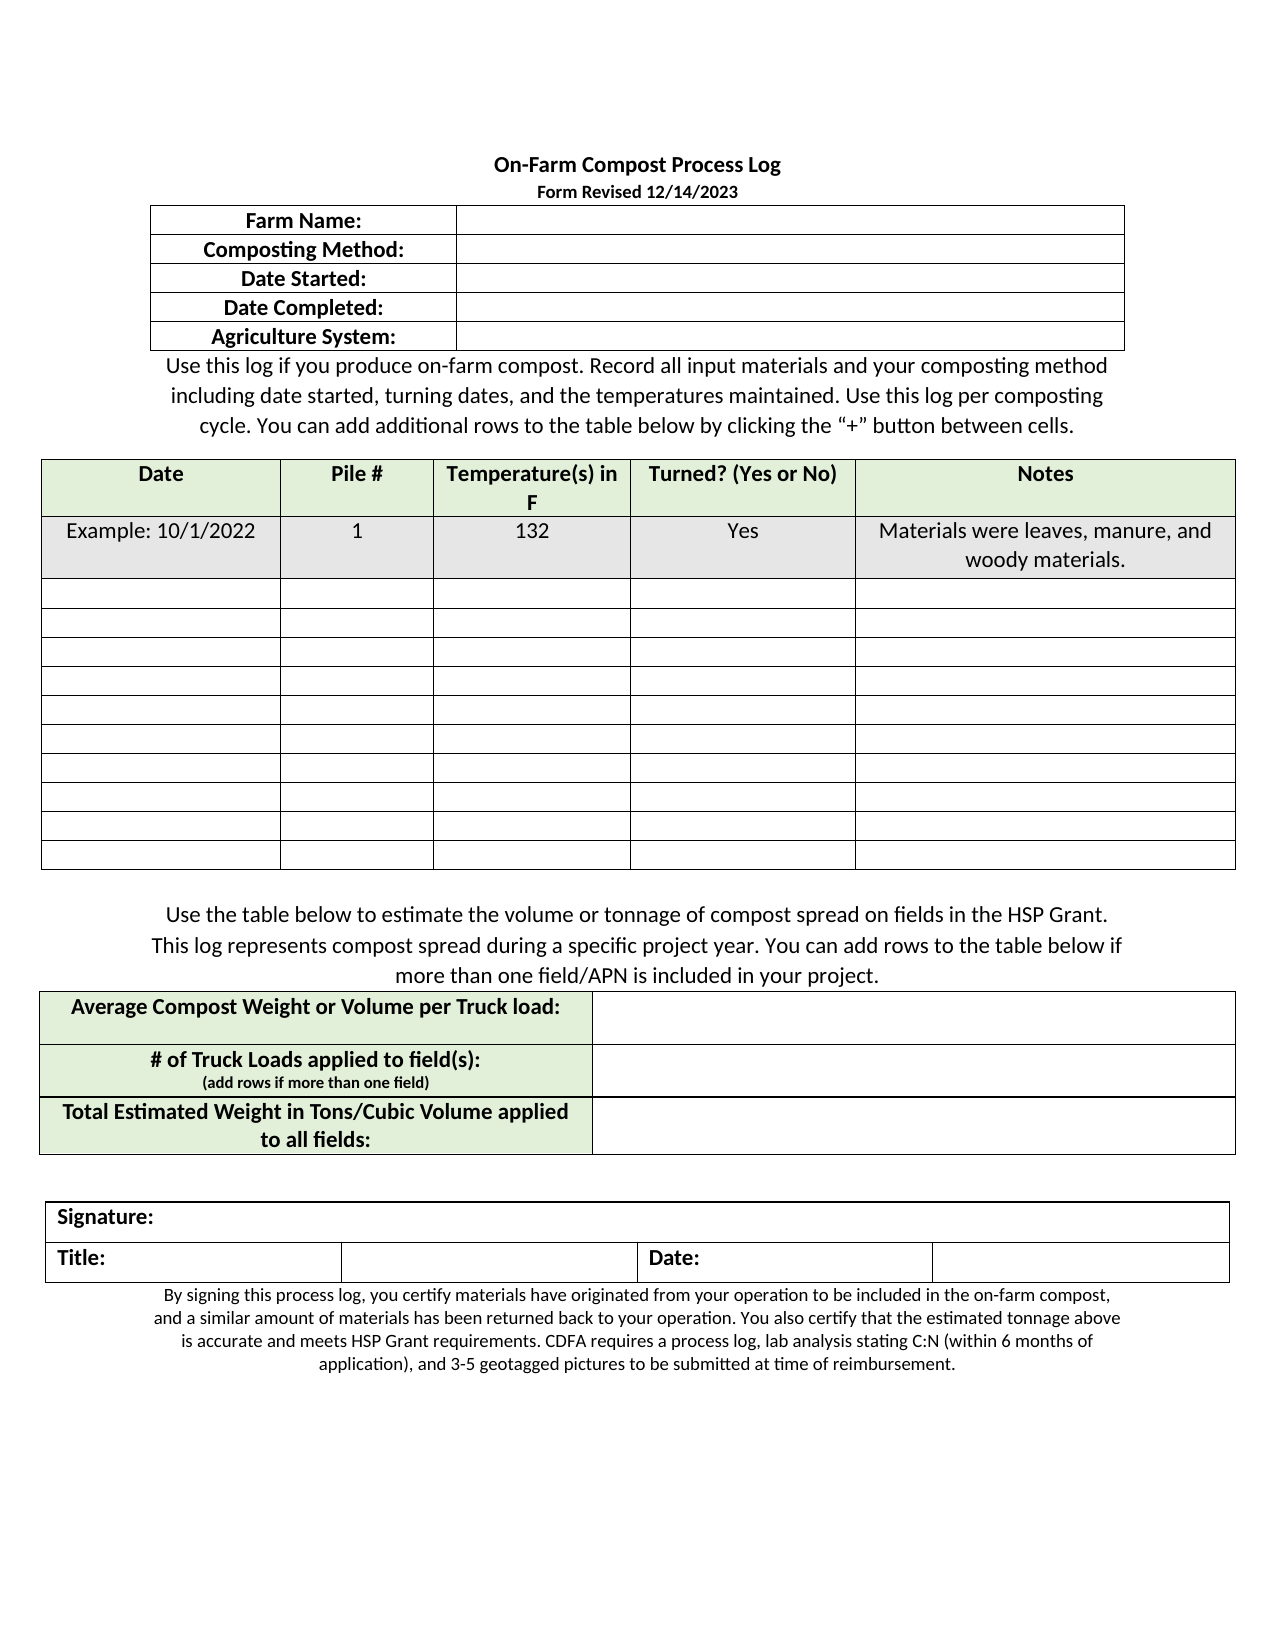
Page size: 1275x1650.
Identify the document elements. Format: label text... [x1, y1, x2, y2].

text On-Farm Compost Process Log [150, 150, 1125, 178]
table_cell [856, 812, 1235, 840]
table_cell [281, 783, 433, 811]
table_cell [457, 264, 1124, 292]
table_cell [434, 783, 630, 811]
table_cell [457, 235, 1124, 263]
table_header Signature: [46, 1203, 1229, 1242]
table_cell [342, 1243, 637, 1282]
table_cell [434, 812, 630, 840]
table_cell [281, 725, 433, 753]
table_cell [434, 754, 630, 782]
table_header [457, 206, 1124, 234]
table_cell [42, 609, 280, 637]
table_cell [42, 841, 280, 869]
table_header Date [42, 460, 280, 516]
table_header Temperature(s) in F [434, 460, 630, 516]
table_cell [631, 841, 855, 869]
table_cell [457, 293, 1124, 321]
table_cell [631, 725, 855, 753]
table_cell [856, 841, 1235, 869]
table_cell [42, 812, 280, 840]
table_cell [281, 754, 433, 782]
table_cell [281, 579, 433, 607]
table_cell [42, 696, 280, 724]
table_header Notes [856, 460, 1235, 516]
table_cell [434, 579, 630, 607]
table_cell [856, 638, 1235, 666]
table_cell [631, 754, 855, 782]
table_cell [434, 841, 630, 869]
table_cell [281, 609, 433, 637]
table_header Turned? (Yes or No) [631, 460, 855, 516]
table_cell Date: [638, 1243, 932, 1282]
table_cell 132 [434, 517, 630, 578]
table_cell [434, 725, 630, 753]
table_cell [42, 667, 280, 695]
table_cell Example: 10/1/2022 [42, 517, 280, 578]
table_cell [631, 579, 855, 607]
table_cell # of Truck Loads applied to field(s): (add rows if more than one field) [40, 1045, 592, 1096]
table_cell [281, 667, 433, 695]
table_cell [593, 1098, 1235, 1153]
table_cell [281, 696, 433, 724]
table_cell Total Estimated Weight in Tons/Cubic Volume applied to all fields: [40, 1098, 592, 1153]
table_cell [42, 754, 280, 782]
table_cell [856, 725, 1235, 753]
table_cell [42, 783, 280, 811]
table_cell [631, 812, 855, 840]
text Form Revised 12/14/2023 [150, 180, 1125, 203]
table_cell [856, 754, 1235, 782]
table_cell [434, 667, 630, 695]
table_cell [631, 667, 855, 695]
table_cell [856, 696, 1235, 724]
text Use this log if you produce on-farm compost. Record all input materials and your composting method including date started, turning dates, and the temperatures maintained. Use this log per composting cycle. You can add additional rows to the table below by clicking the “+” button between cells. [150, 351, 1125, 440]
table_cell Date Started: [151, 264, 456, 292]
table_header [593, 992, 1235, 1044]
table_cell Composting Method: [151, 235, 456, 263]
table_cell [42, 725, 280, 753]
table_cell [856, 667, 1235, 695]
table_cell [281, 841, 433, 869]
table_cell [42, 638, 280, 666]
text By signing this process log, you certify materials have originated from your operation to be included in the on-farm compost, and a similar amount of materials has been returned back to your operation. You also certify that the estimated tonnage above is accurate and meets HSP Grant requirements. CDFA requires a process log, lab analysis stating C:N (within 6 months of application), and 3-5 geotagged pictures to be submitted at time of reimbursement. [150, 1283, 1125, 1375]
table_cell Title: [46, 1243, 341, 1282]
table_header Average Compost Weight or Volume per Truck load: [40, 992, 592, 1044]
table_header Pile # [281, 460, 433, 516]
table_cell [856, 579, 1235, 607]
table_cell 1 [281, 517, 433, 578]
table_cell [631, 638, 855, 666]
table_cell [631, 609, 855, 637]
table_cell [631, 696, 855, 724]
table_cell Yes [631, 517, 855, 578]
table_cell [631, 783, 855, 811]
table_cell [281, 812, 433, 840]
text Use the table below to estimate the volume or tonnage of compost spread on fields in the HSP Grant. This log represents compost spread during a specific project year. You can add rows to the table below if more than one field/APN is included in your project. [150, 901, 1125, 989]
table_cell [933, 1243, 1229, 1282]
table_cell [593, 1045, 1235, 1096]
table_cell [434, 638, 630, 666]
table_header Farm Name: [151, 206, 456, 234]
table_cell [856, 609, 1235, 637]
table_cell [281, 638, 433, 666]
table_cell [457, 322, 1124, 350]
table_cell Materials were leaves, manure, and woody materials. [856, 517, 1235, 578]
table_cell [856, 783, 1235, 811]
table_cell [434, 696, 630, 724]
table_cell Agriculture System: [151, 322, 456, 350]
table_cell Date Completed: [151, 293, 456, 321]
table_cell [434, 609, 630, 637]
table_cell [42, 579, 280, 607]
